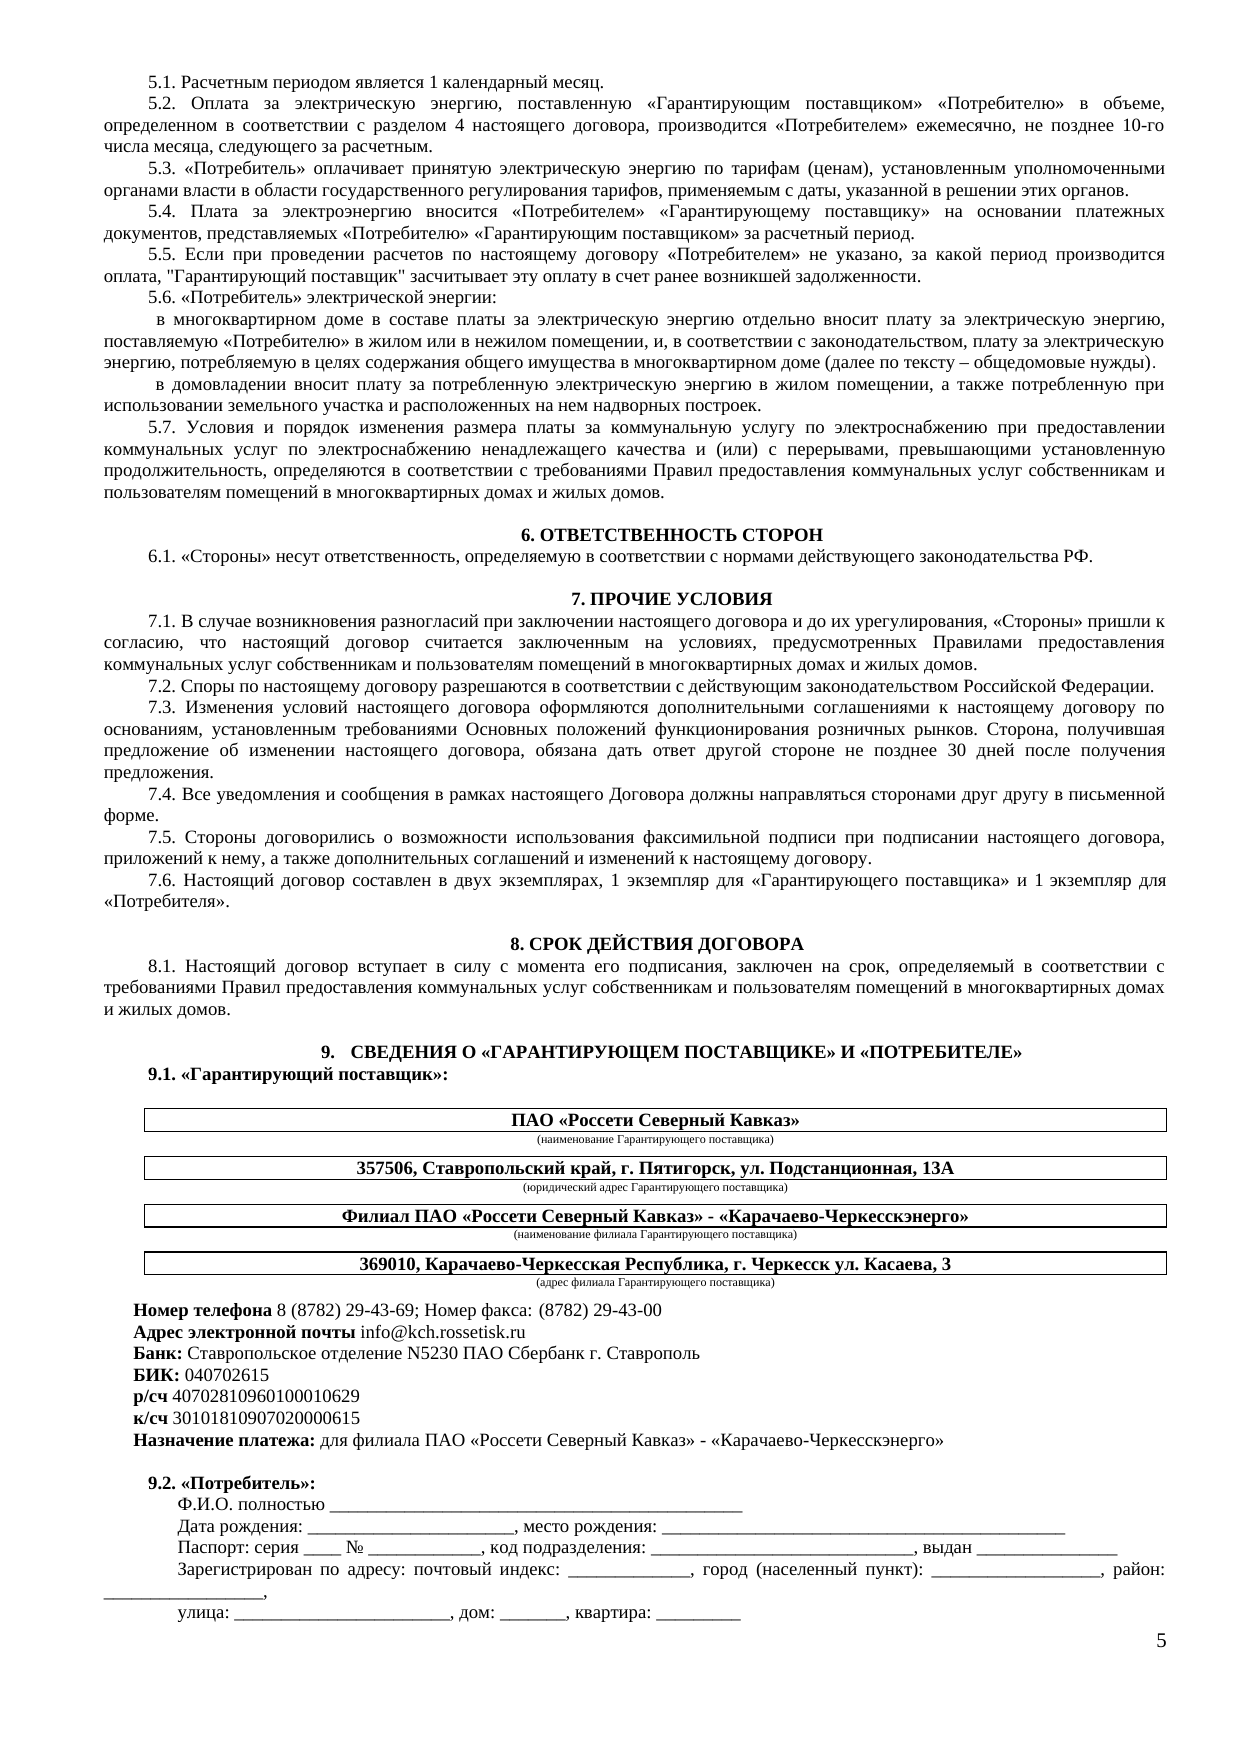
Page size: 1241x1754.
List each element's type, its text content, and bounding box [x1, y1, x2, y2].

text 5.2. Оплата за электрическую энергию, поставленную «Гарантирующим поставщиком» «Потребителю» в объеме, определенном в соответствии с разделом 4 настоящего договора, производится «Потребителем» ежемесячно, не позднее 10-го числа месяца, следующего за расчетным. [103, 92, 1167, 157]
table_cell (наименование филиала Гарантирующего поставщика) [145, 1228, 1166, 1251]
text 8.1. Настоящий договор вступает в силу с момента его подписания, заключен на срок, определяемый в соответствии с требованиями Правил предоставления коммунальных услуг собственникам и пользователям помещений в многоквартирных домах и жилых домов. [103, 955, 1167, 1019]
text Ф.И.О. полностью ____________________________________________ [103, 1493, 1167, 1515]
text 8. СРОК ДЕЙСТВИЯ ДОГОВОРА [103, 933, 1167, 955]
text 5.3. «Потребитель» оплачивает принятую электрическую энергию по тарифам (ценам), установленным уполномоченными органами власти в области государственного регулирования тарифов, применяемым с даты, указанной в решении этих органов. [103, 157, 1167, 200]
text в многоквартирном доме в составе платы за электрическую энергию отдельно вносит плату за электрическую энергию, поставляемую «Потребителю» в жилом или в нежилом помещении, и, в соответствии с законодательством, плату за электрическую энергию, потребляемую в целях содержания общего имущества в многоквартирном доме (далее по тексту – общедомовые нужды). [103, 308, 1167, 373]
text 7.4. Все уведомления и сообщения в рамках настоящего Договора должны направляться сторонами друг другу в письменной форме. [103, 782, 1167, 826]
text Паспорт: серия ____ № ____________, код подразделения: ____________________________, выдан _______________ [103, 1536, 1167, 1558]
text 7.6. Настоящий договор составлен в двух экземплярах, 1 экземпляр для «Гарантирующего поставщика» и 1 экземпляр для «Потребителя». [103, 869, 1167, 912]
text Адрес электронной почты info@kch.rossetisk.ru [103, 1321, 1167, 1342]
table_cell Филиал ПАО «Россети Северный Кавказ» - «Карачаево-Черкесскэнерго» [145, 1205, 1166, 1226]
text к/сч 30101810907020000615 [103, 1407, 1167, 1428]
text 5.5. Если при проведении расчетов по настоящему договору «Потребителем» не указано, за какой период производится оплата, "Гарантирующий поставщик" засчитывает эту оплату в счет ранее возникшей задолженности. [103, 243, 1167, 286]
text 6. ОТВЕТСТВЕННОСТЬ СТОРОН [103, 524, 1167, 545]
text 6.1. «Стороны» несут ответственность, определяемую в соответствии с нормами действующего законодательства РФ. [103, 545, 1167, 567]
text Назначение платежа: для филиала ПАО «Россети Северный Кавказ» - «Карачаево-Черкесскэнерго» [103, 1428, 1167, 1450]
text 5.6. «Потребитель» электрической энергии: [103, 286, 1167, 308]
table_cell 369010, Карачаево-Черкесская Республика, г. Черкесск ул. Касаева, 3 [145, 1253, 1166, 1274]
table_cell (наименование Гарантирующего поставщика) [145, 1132, 1166, 1156]
text в домовладении вносит плату за потребленную электрическую энергию в жилом помещении, а также потребленную при использовании земельного участка и расположенных на нем надворных построек. [103, 373, 1167, 416]
text 5.7. Условия и порядок изменения размера платы за коммунальную услугу по электроснабжению при предоставлении коммунальных услуг по электроснабжению ненадлежащего качества и (или) с перерывами, превышающими установленную продолжительность, определяются в соответствии с требованиями Правил предоставления коммунальных услуг собственникам и пользователям помещений в многоквартирных домах и жилых домов. [103, 416, 1167, 502]
text 7.5. Стороны договорились о возможности использования факсимильной подписи при подписании настоящего договора, приложений к нему, а также дополнительных соглашений и изменений к настоящему договору. [103, 826, 1167, 869]
text Зарегистрирован по адресу: почтовый индекс: _____________, город (населенный пункт): __________________, район: _________________, [103, 1558, 1167, 1601]
table_cell (юридический адрес Гарантирующего поставщика) [145, 1180, 1166, 1204]
text 7.1. В случае возникновения разногласий при заключении настоящего договора и до их урегулирования, «Стороны» пришли к согласию, что настоящий договор считается заключенным на условиях, предусмотренных Правилами предоставления коммунальных услуг собственникам и пользователям помещений в многоквартирных домах и жилых домов. [103, 610, 1167, 674]
text 7. ПРОЧИЕ УСЛОВИЯ [103, 588, 1167, 610]
text р/сч 40702810960100010629 [103, 1385, 1167, 1407]
text 9.2. «Потребитель»: [103, 1472, 1167, 1493]
text улица: _______________________, дом: _______, квартира: _________ [103, 1601, 1167, 1623]
table_cell (адрес филиала Гарантирующего поставщика) [145, 1275, 1166, 1299]
text 7.3. Изменения условий настоящего договора оформляются дополнительными соглашениями к настоящему договору по основаниям, установленным требованиями Основных положений функционирования розничных рынков. Сторона, получившая предложение об изменении настоящего договора, обязана дать ответ другой стороне не позднее 30 дней после получения предложения. [103, 696, 1167, 782]
text Номер телефона 8 (8782) 29-43-69; Номер факса: (8782) 29-43-00 [103, 1299, 1167, 1321]
text БИК: 040702615 [103, 1364, 1167, 1385]
text Дата рождения: ______________________, место рождения: ___________________________________________ [103, 1515, 1167, 1536]
text Банк: Ставропольское отделение N5230 ПАО Сбербанк г. Ставрополь [103, 1342, 1167, 1364]
text 7.2. Споры по настоящему договору разрешаются в соответствии с действующим законодательством Российской Федерации. [103, 674, 1167, 696]
text 5.1. Расчетным периодом является 1 календарный месяц. [103, 71, 1167, 92]
table_header ПАО «Россети Северный Кавказ» [145, 1109, 1166, 1131]
text 9.1. «Гарантирующий поставщик»: [103, 1063, 1167, 1084]
text 5.4. Плата за электроэнергию вносится «Потребителем» «Гарантирующему поставщику» на основании платежных документов, представляемых «Потребителю» «Гарантирующим поставщиком» за расчетный период. [103, 200, 1167, 243]
text 9. СВЕДЕНИЯ О «ГАРАНТИРУЮЩЕМ ПОСТАВЩИКЕ» И «ПОТРЕБИТЕЛЕ» [103, 1041, 1167, 1063]
table_cell 357506, Ставропольский край, г. Пятигорск, ул. Подстанционная, 13А [145, 1157, 1166, 1179]
